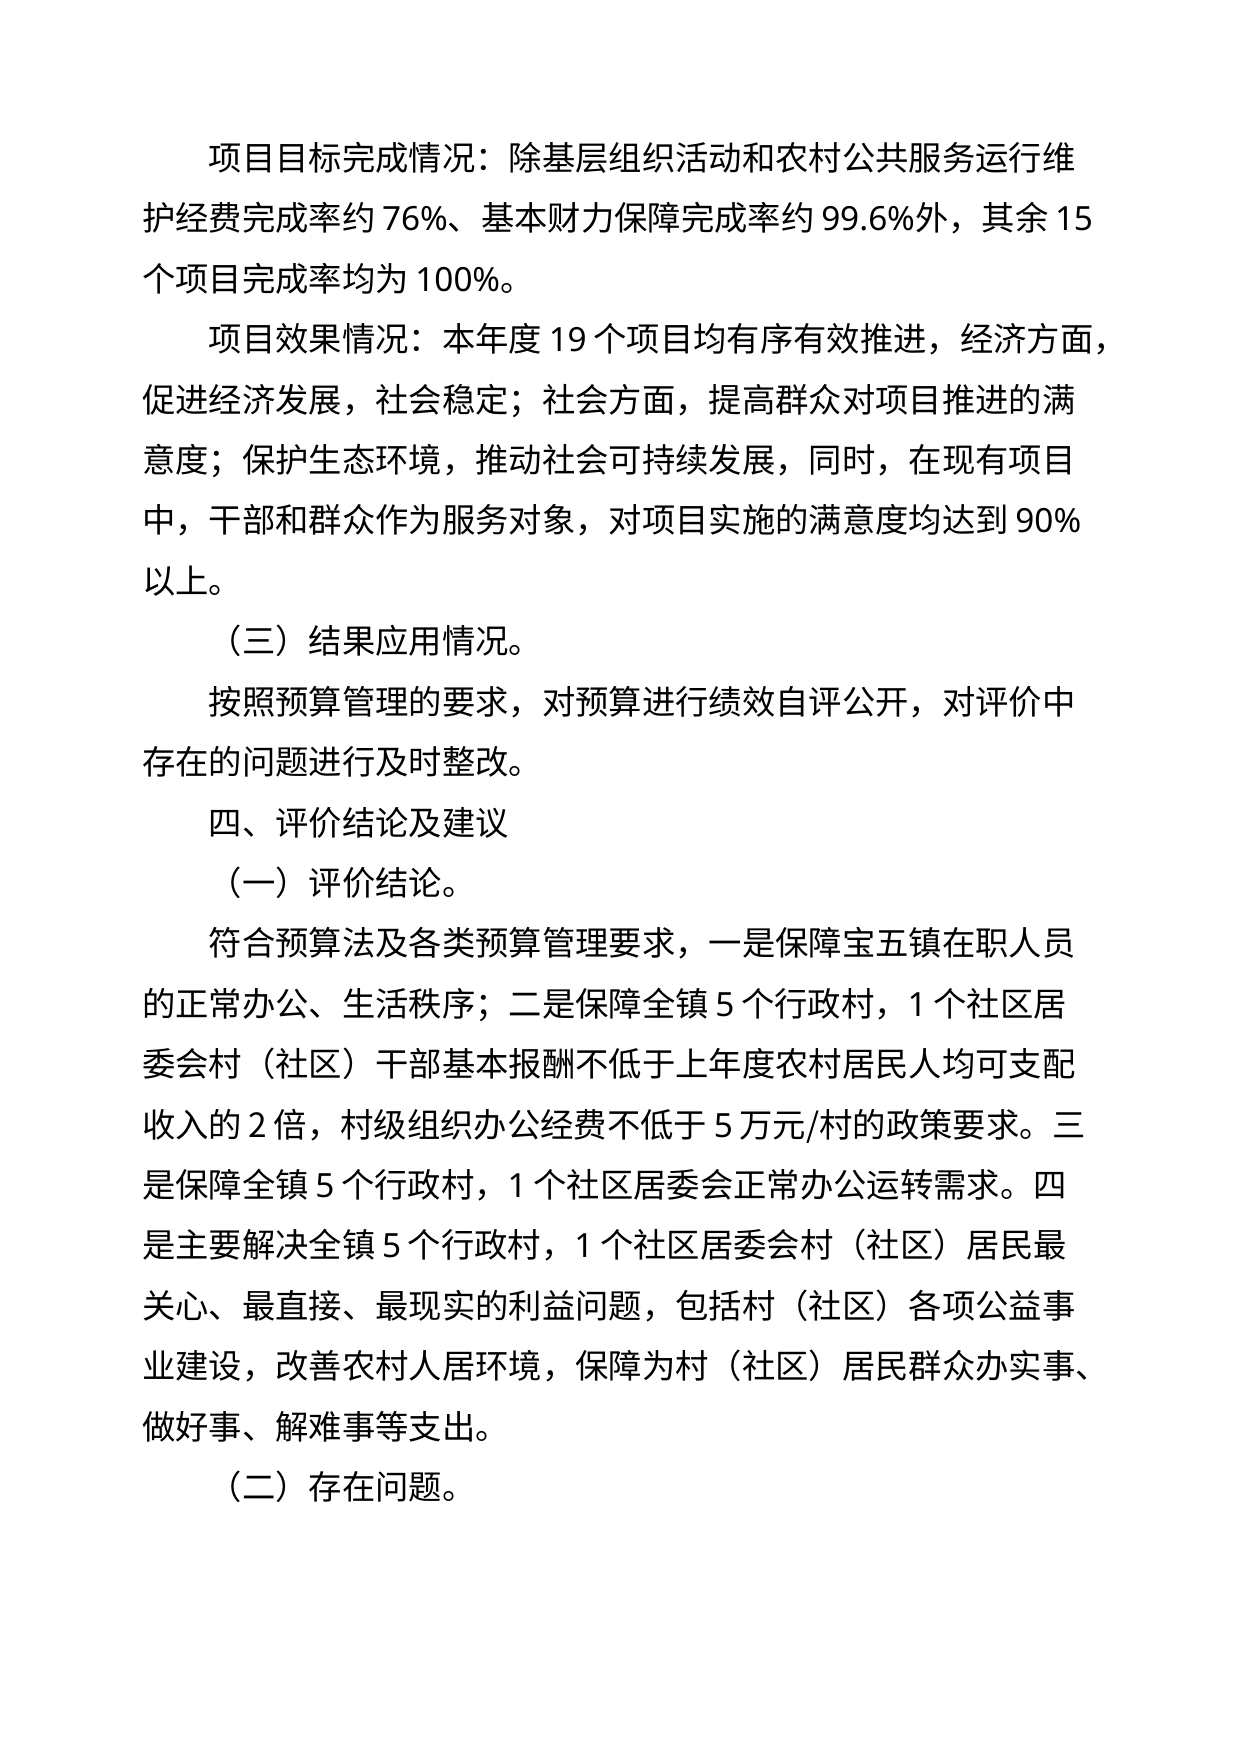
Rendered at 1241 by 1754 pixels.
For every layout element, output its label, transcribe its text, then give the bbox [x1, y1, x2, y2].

text 符合预算法及各类预算管理要求，一是保障宝五镇在职人员的正常办公、生活秩序；二是保障全镇5个行政村，1个社区居委会村（社区）干部基本报酬不低于上年度农村居民人均可支配收入的2倍，村级组织办公经费不低于5万元/村的政策要求。三是保障全镇5个行政村，1个社区居委会正常办公运转需求。四是主要解决全镇5个行政村，1个社区居委会村（社区）居民最关心、最直接、最现实的利益问题，包括村（社区）各项公益事业建设，改善农村人居环境，保障为村（社区）居民群众办实事、做好事、解难事等支出。 [142, 1388, 1098, 1451]
text 项目目标完成情况：除基层组织活动和农村公共服务运行维护经费完成率约76%、基本财力保障完成率约99.6%外，其余15个项目完成率均为100%。 [142, 122, 1098, 303]
text （一）评价结论。 [142, 847, 1098, 907]
list （二）存在问题。 [142, 1451, 1098, 1512]
text 四、评价结论及建议 [142, 787, 1098, 847]
text 符合预算法及各类预算管理要求，一是保障宝五镇在职人员的正常办公、生活秩序；二是保障全镇5个行政村，1个社区居委会村（社区）干部基本报酬不低于上年度农村居民人均可支配收入的2倍，村级组织办公经费不低于5万元/村的政策要求。三是保障全镇5个行政村，1个社区居委会正常办公运转需求。四是主要解决全镇5个行政村，1个社区居委会村（社区）居民最关心、最直接、最现实的利益问题，包括村（社区）各项公益事业建设，改善农村人居环境，保障为村（社区）居民群众办实事、做好事、解难事等支出。 [142, 907, 1098, 1340]
text 按照预算管理的要求，对预算进行绩效自评公开，对评价中存在的问题进行及时整改。 [142, 666, 1098, 787]
text （三）结果应用情况。 [142, 605, 1098, 666]
text 项目效果情况：本年度19个项目均有序有效推进，经济方面，促进经济发展，社会稳定；社会方面，提高群众对项目推进的满意度；保护生态环境，推动社会可持续发展，同时，在现有项目中，干部和群众作为服务对象，对项目实施的满意度均达到90%以上。 [142, 303, 1098, 605]
